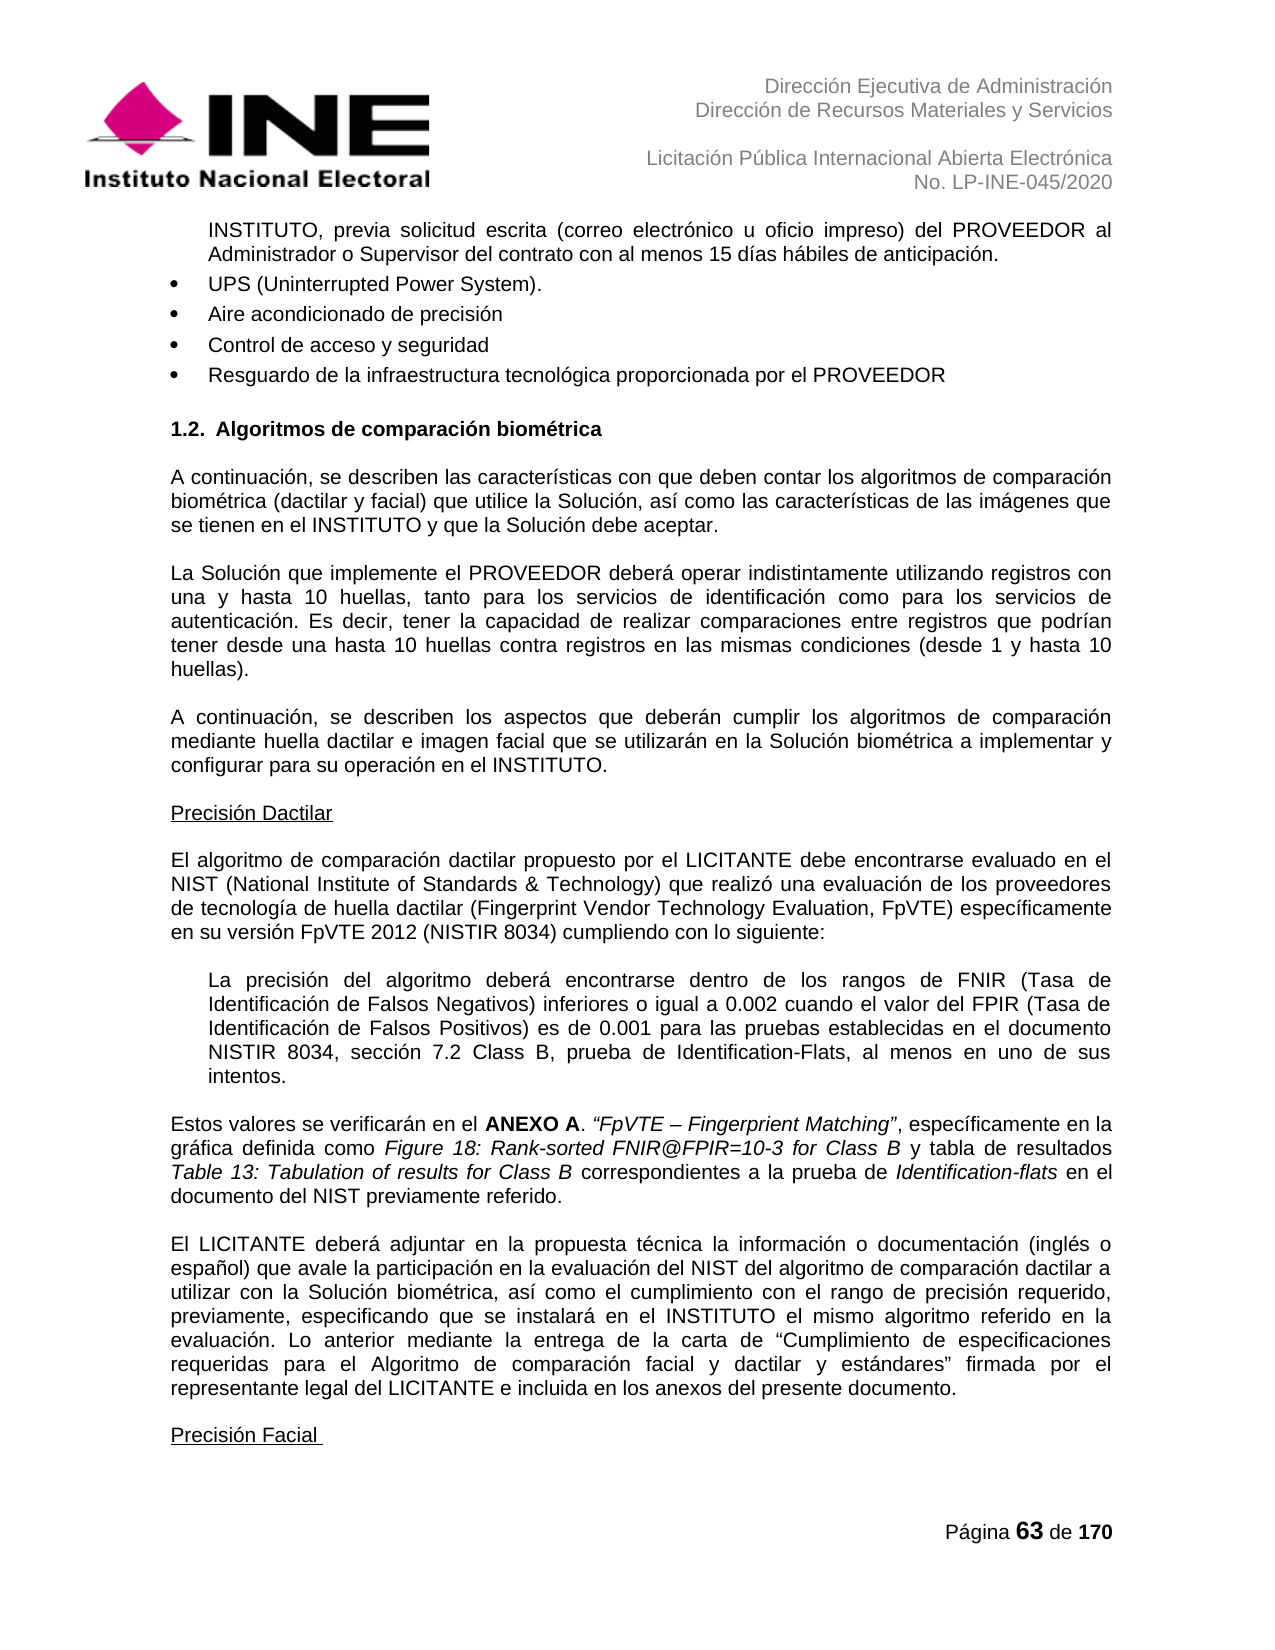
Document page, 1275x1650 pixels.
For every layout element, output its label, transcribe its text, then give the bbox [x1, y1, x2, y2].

text A continuación, se describen los aspectos que deberán cumplir los algoritmos de comparación mediante huella dactilar e imagen facial que se utilizarán en la Solución biométrica a implementar y configurar para su operación en el INSTITUTO. [170, 704, 1113, 776]
list Control de acceso y seguridad [170, 332, 1113, 356]
text Estos valores se verificarán en el ANEXO A. “FpVTE – Fingerprient Matching”, específicamente en la gráfica definida como Figure 18: Rank-sorted FNIR@FPIR=10-3 for Class B y tabla de resultados Table 13: Tabulation of results for Class B correspondientes a la prueba de Identification-flats en el documento del NIST previamente referido. [170, 1112, 1113, 1208]
list Aire acondicionado de precisión [170, 302, 1113, 326]
list UPS (Uninterrupted Power System). [170, 272, 1113, 296]
picture [85, 82, 430, 187]
text La precisión del algoritmo deberá encontrarse dentro de los rangos de FNIR (Tasa de Identificación de Falsos Negativos) inferiores o igual a 0.002 cuando el valor del FPIR (Tasa de Identificación de Falsos Positivos) es de 0.001 para las pruebas establecidas en el documento NISTIR 8034, sección 7.2 Class B, prueba de Identification-Flats, al menos en uno de sus intentos. [208, 968, 1113, 1088]
text El algoritmo de comparación dactilar propuesto por el LICITANTE debe encontrarse evaluado en el NIST (National Institute of Standards & Technology) que realizó una evaluación de los proveedores de tecnología de huella dactilar (Fingerprint Vendor Technology Evaluation, FpVTE) específicamente en su versión FpVTE 2012 (NISTIR 8034) cumpliendo con lo siguiente: [171, 848, 1113, 944]
list Resguardo de la infraestructura tecnológica proporcionada por el PROVEEDOR [170, 363, 1113, 387]
text A continuación, se describen las características con que deben contar los algoritmos de comparación biométrica (dactilar y facial) que utilice la Solución, así como las características de las imágenes que se tienen en el INSTITUTO y que la Solución debe aceptar. [170, 465, 1113, 537]
text Precisión Dactilar [170, 800, 1113, 824]
text Precisión Facial [170, 1423, 1113, 1447]
text Algoritmos de comparación biométrica [170, 417, 1113, 441]
text El LICITANTE deberá adjuntar en la propuesta técnica la información o documentación (inglés o español) que avale la participación en la evaluación del NIST del algoritmo de comparación dactilar a utilizar con la Solución biométrica, así como el cumplimiento con el rango de precisión requerido, previamente, especificando que se instalará en el INSTITUTO el mismo algoritmo referido en la evaluación. Lo anterior mediante la entrega de la carta de “Cumplimiento de especificaciones requeridas para el Algoritmo de comparación facial y dactilar y estándares” firmada por el representante legal del LICITANTE e incluida en los anexos del presente documento. [170, 1232, 1113, 1399]
text La Solución que implemente el PROVEEDOR deberá operar indistintamente utilizando registros con una y hasta 10 huellas, tanto para los servicios de identificación como para los servicios de autenticación. Es decir, tener la capacidad de realizar comparaciones entre registros que podrían tener desde una hasta 10 huellas contra registros en las mismas condiciones (desde 1 y hasta 10 huellas). [170, 561, 1113, 681]
